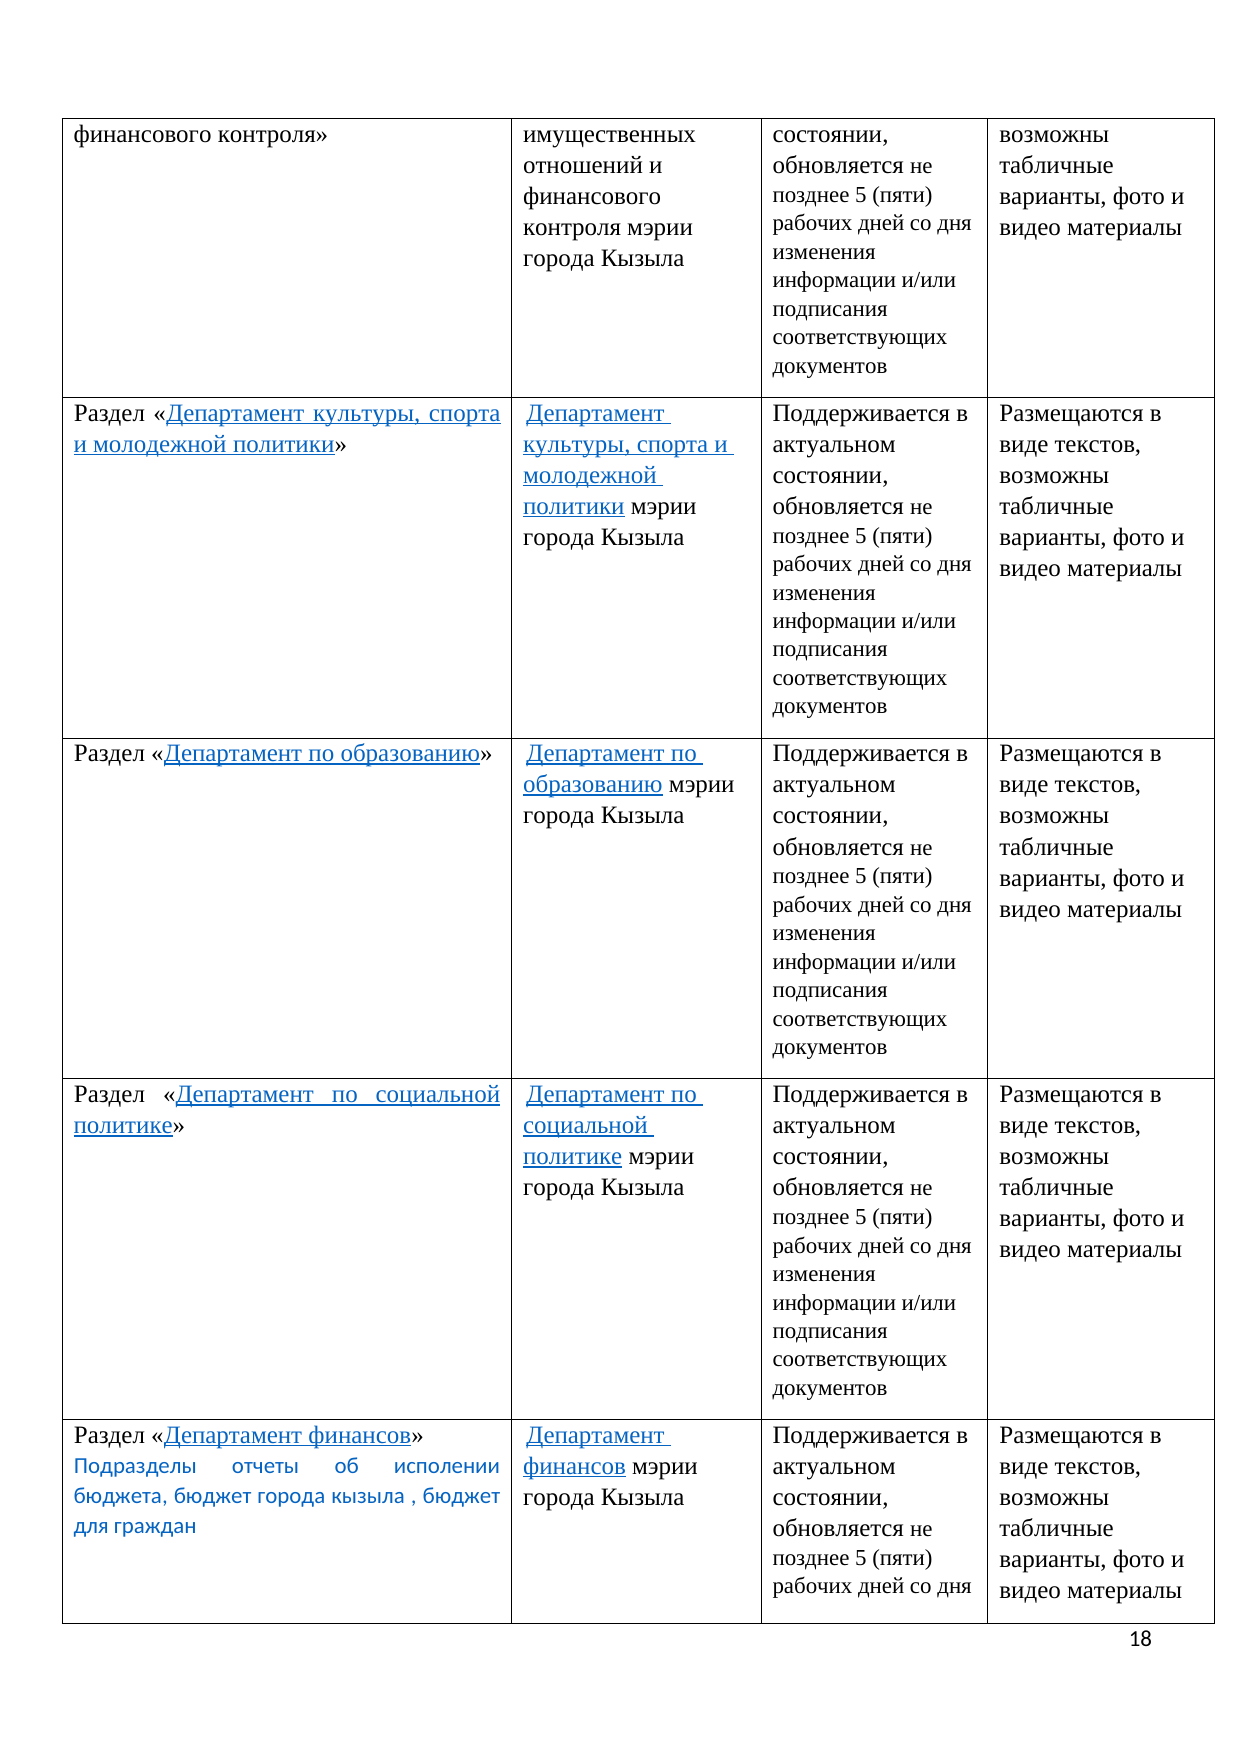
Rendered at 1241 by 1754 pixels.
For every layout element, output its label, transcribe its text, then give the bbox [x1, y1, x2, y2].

table_cell Департамент по образованию мэрии города Кызыла [512, 739, 761, 1078]
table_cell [762, 119, 987, 397]
table_cell Департамент культуры, спорта и молодежной политики мэрии города Кызыла [512, 398, 761, 737]
table_cell Раздел «Департамент культуры, спорта и молодежной политики» [63, 398, 511, 737]
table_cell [988, 1420, 1214, 1623]
table_cell Департамент по социальной политике мэрии города Кызыла [512, 1079, 761, 1419]
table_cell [762, 1420, 987, 1623]
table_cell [512, 119, 761, 397]
table_cell Раздел «Департамент по социальной политике» [63, 1079, 511, 1419]
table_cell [988, 119, 1214, 397]
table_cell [63, 119, 511, 397]
table_cell Размещаются в виде текстов, возможны табличные варианты, фото и видео материалы [988, 739, 1214, 1078]
table_cell Раздел «Департамент по образованию» [63, 739, 511, 1078]
table_cell Размещаются в виде текстов, возможны табличные варианты, фото и видео материалы [988, 1079, 1214, 1419]
table_cell Размещаются в виде текстов, возможны табличные варианты, фото и видео материалы [988, 398, 1214, 737]
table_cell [63, 1420, 511, 1623]
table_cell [512, 1420, 761, 1623]
